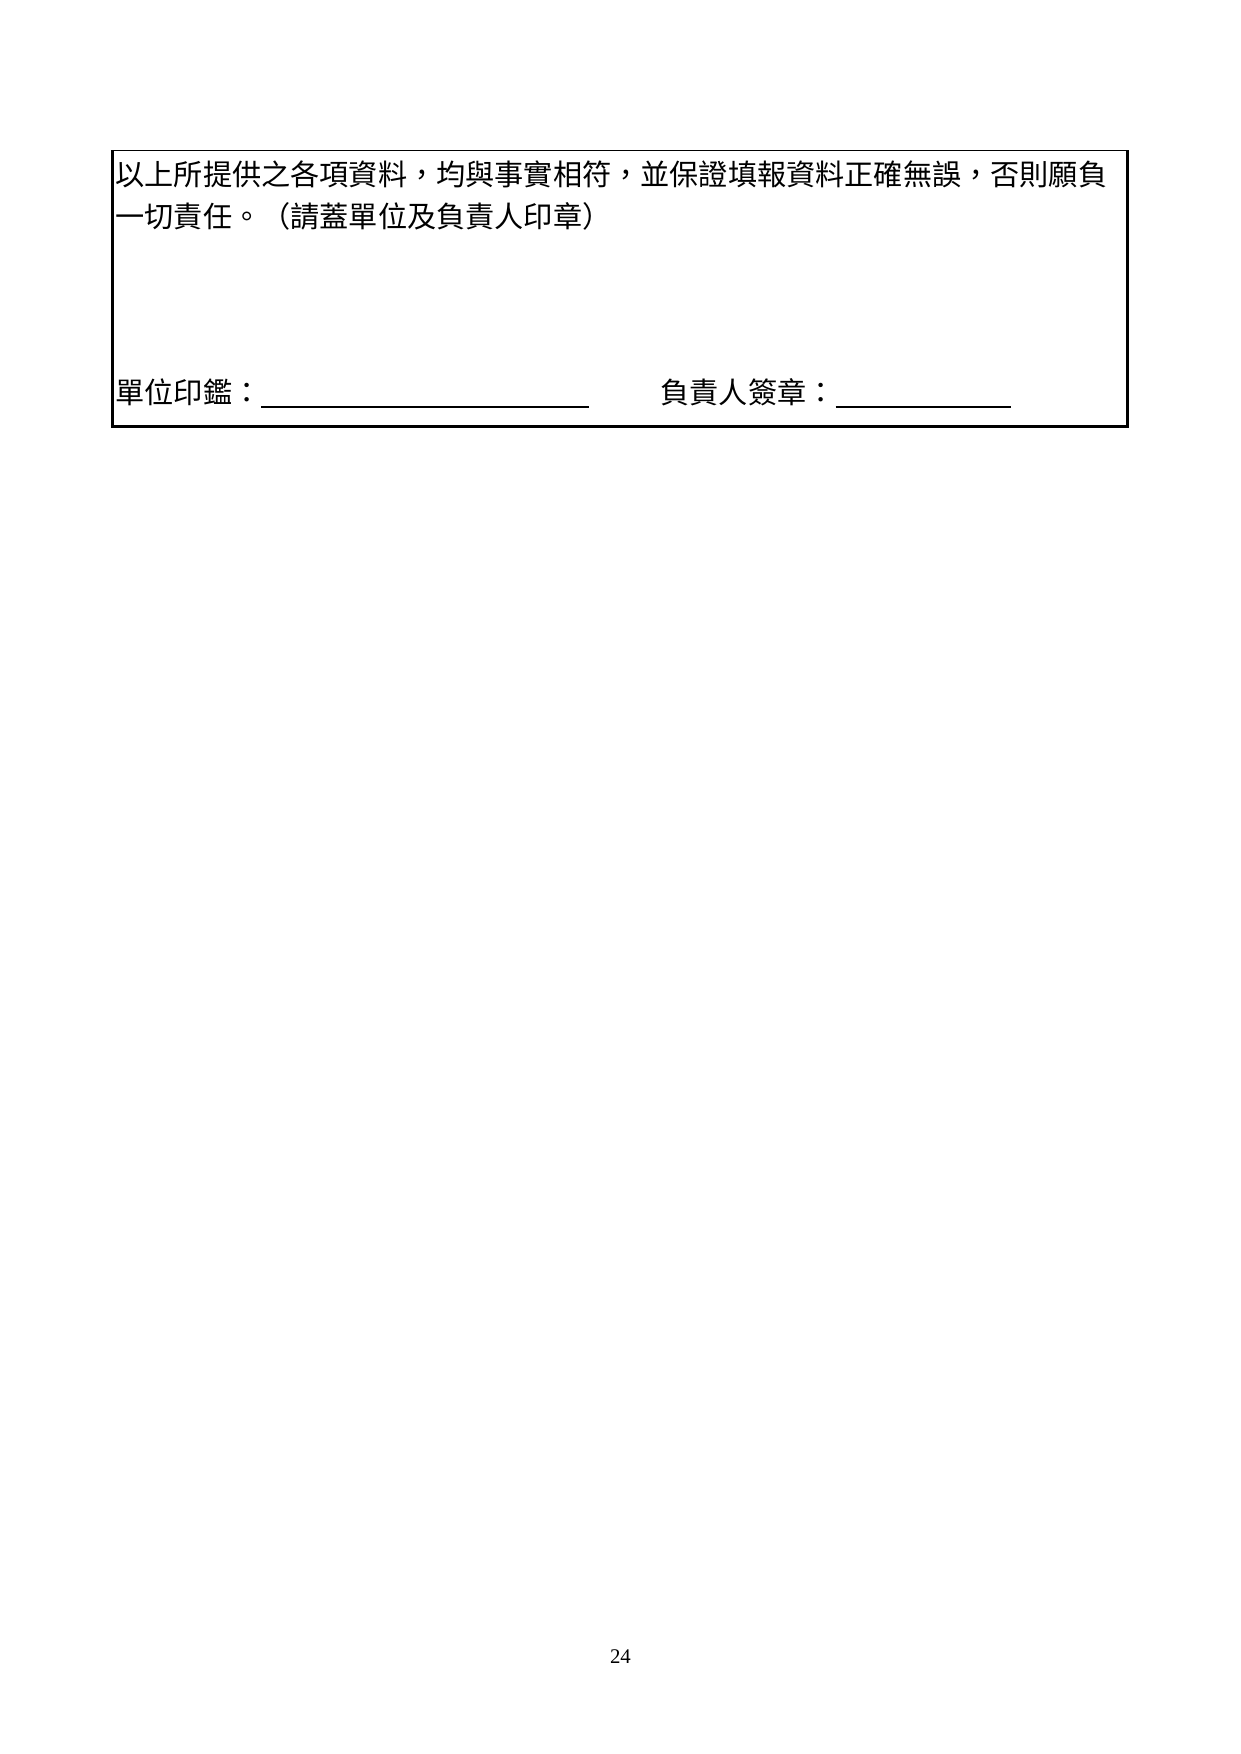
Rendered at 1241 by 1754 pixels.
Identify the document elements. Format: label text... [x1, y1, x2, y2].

table_cell 以上所提供之各項資料，均與事實相符，並保證填報資料正確無誤，否則願負一切責任。（請蓋單位及負責人印章） 單位印鑑： 負責人簽章： [114, 151, 1126, 425]
